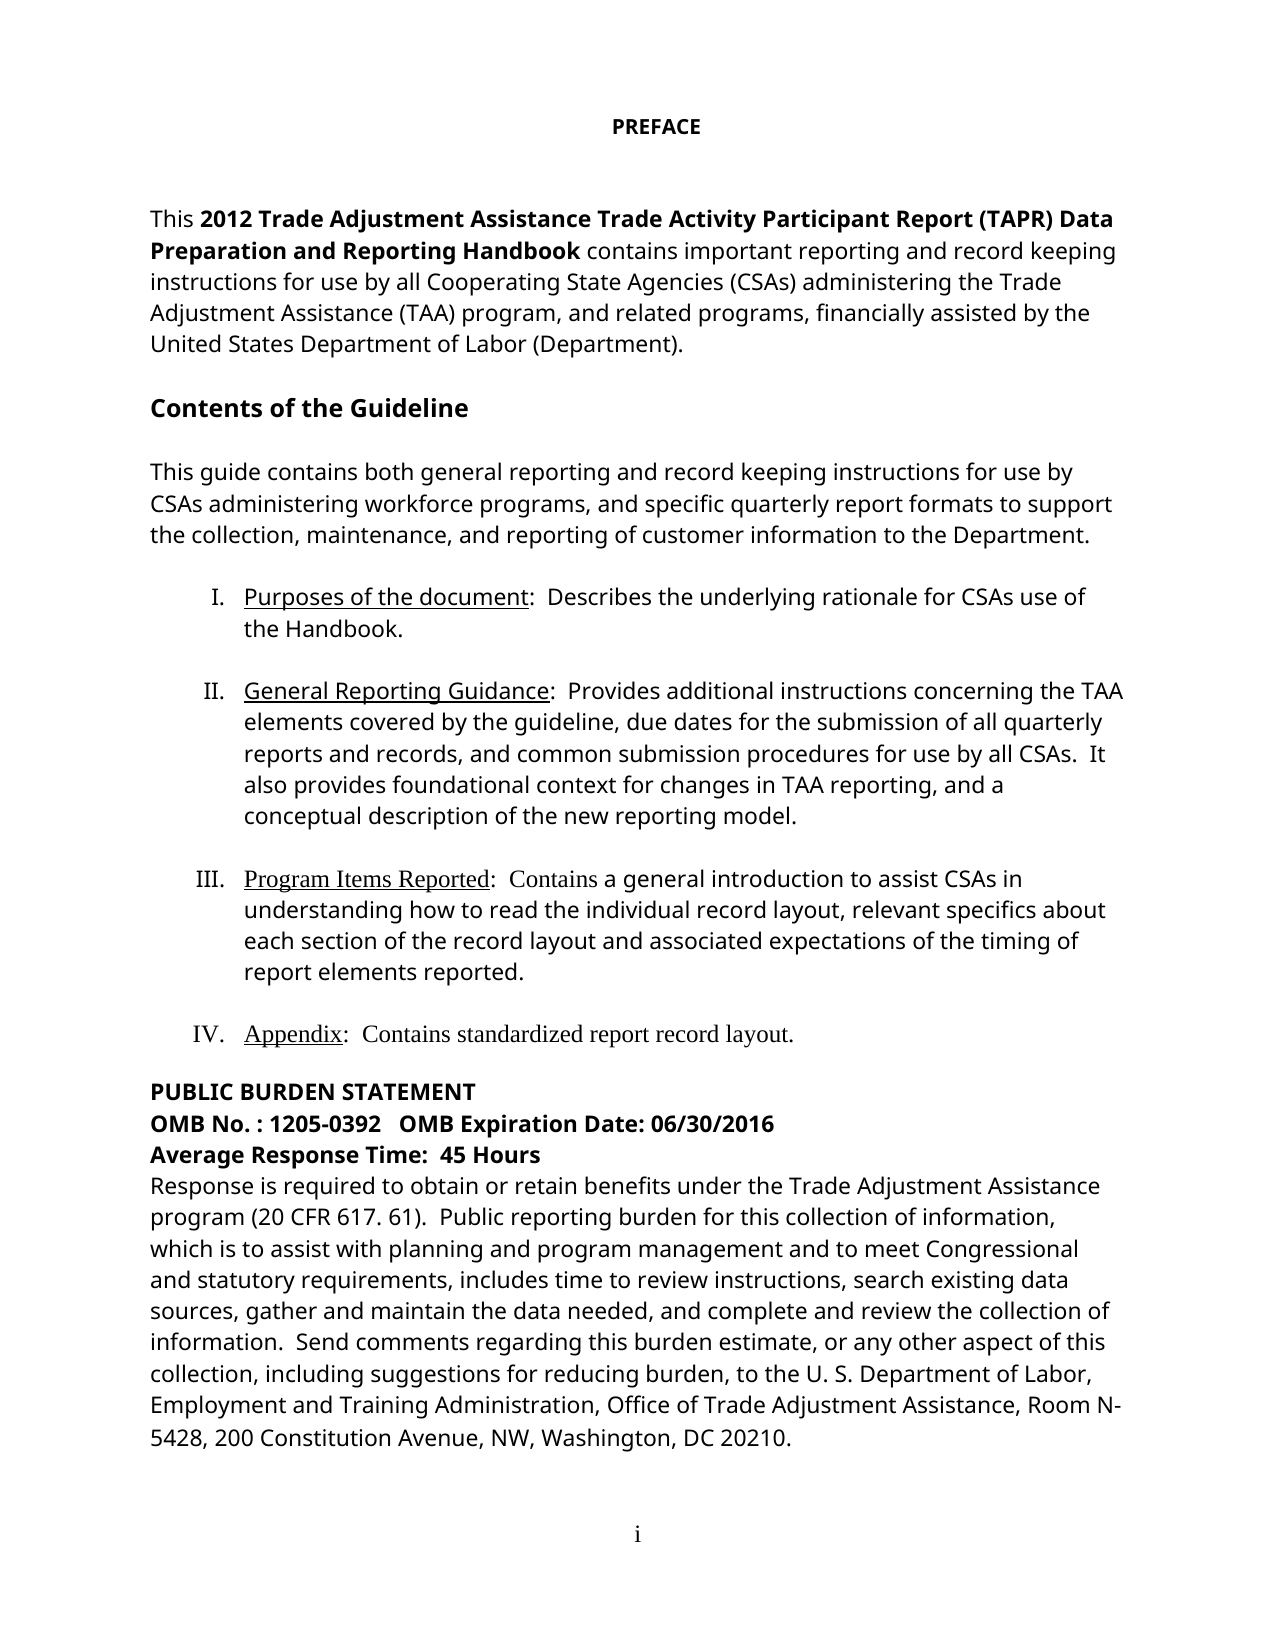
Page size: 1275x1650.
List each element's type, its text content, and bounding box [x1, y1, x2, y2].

list Appendix: Contains standardized report record layout. [225, 1019, 1125, 1047]
text Contents of the Guideline [150, 391, 1125, 425]
text This guide contains both general reporting and record keeping instructions for use by CSAs administering workforce programs, and specific quarterly report formats to support the collection, maintenance, and reporting of customer information to the Department. [150, 456, 1125, 550]
text PREFACE [187, 112, 1125, 141]
list Program Items Reported: Contains a general introduction to assist CSAs in understanding how to read the individual record layout, relevant specifics about each section of the record layout and associated expectations of the timing of report elements reported. [225, 862, 1125, 987]
text Response is required to obtain or retain benefits under the Trade Adjustment Assistance program (20 CFR 617. 61). Public reporting burden for this collection of information, which is to assist with planning and program management and to meet Congressional and statutory requirements, includes time to review instructions, search existing data sources, gather and maintain the data needed, and complete and review the collection of information. Send comments regarding this burden estimate, or any other aspect of this collection, including suggestions for reducing burden, to the U. S. Department of Labor, Employment and Training Administration, Office of Trade Adjustment Assistance, Room N-5428, 200 Constitution Avenue, NW, Washington, DC 20210. [150, 1170, 1125, 1454]
text Average Response Time: 45 Hours [150, 1139, 1125, 1170]
list General Reporting Guidance: Provides additional instructions concerning the TAA elements covered by the guideline, due dates for the submission of all quarterly reports and records, and common submission procedures for use by all CSAs. It also provides foundational context for changes in TAA reporting, and a conceptual description of the new reporting model. [225, 675, 1125, 831]
text OMB No. : 1205-0392 OMB Expiration Date: 06/30/2016 [150, 1107, 1125, 1139]
text PUBLIC BURDEN STATEMENT [150, 1076, 1125, 1107]
text This 2012 Trade Adjustment Assistance Trade Activity Participant Report (TAPR) Data Preparation and Reporting Handbook contains important reporting and record keeping instructions for use by all Cooperating State Agencies (CSAs) administering the Trade Adjustment Assistance (TAA) program, and related programs, financially assisted by the United States Department of Labor (Department). [150, 203, 1125, 360]
list Purposes of the document: Describes the underlying rationale for CSAs use of the Handbook. [225, 581, 1125, 644]
